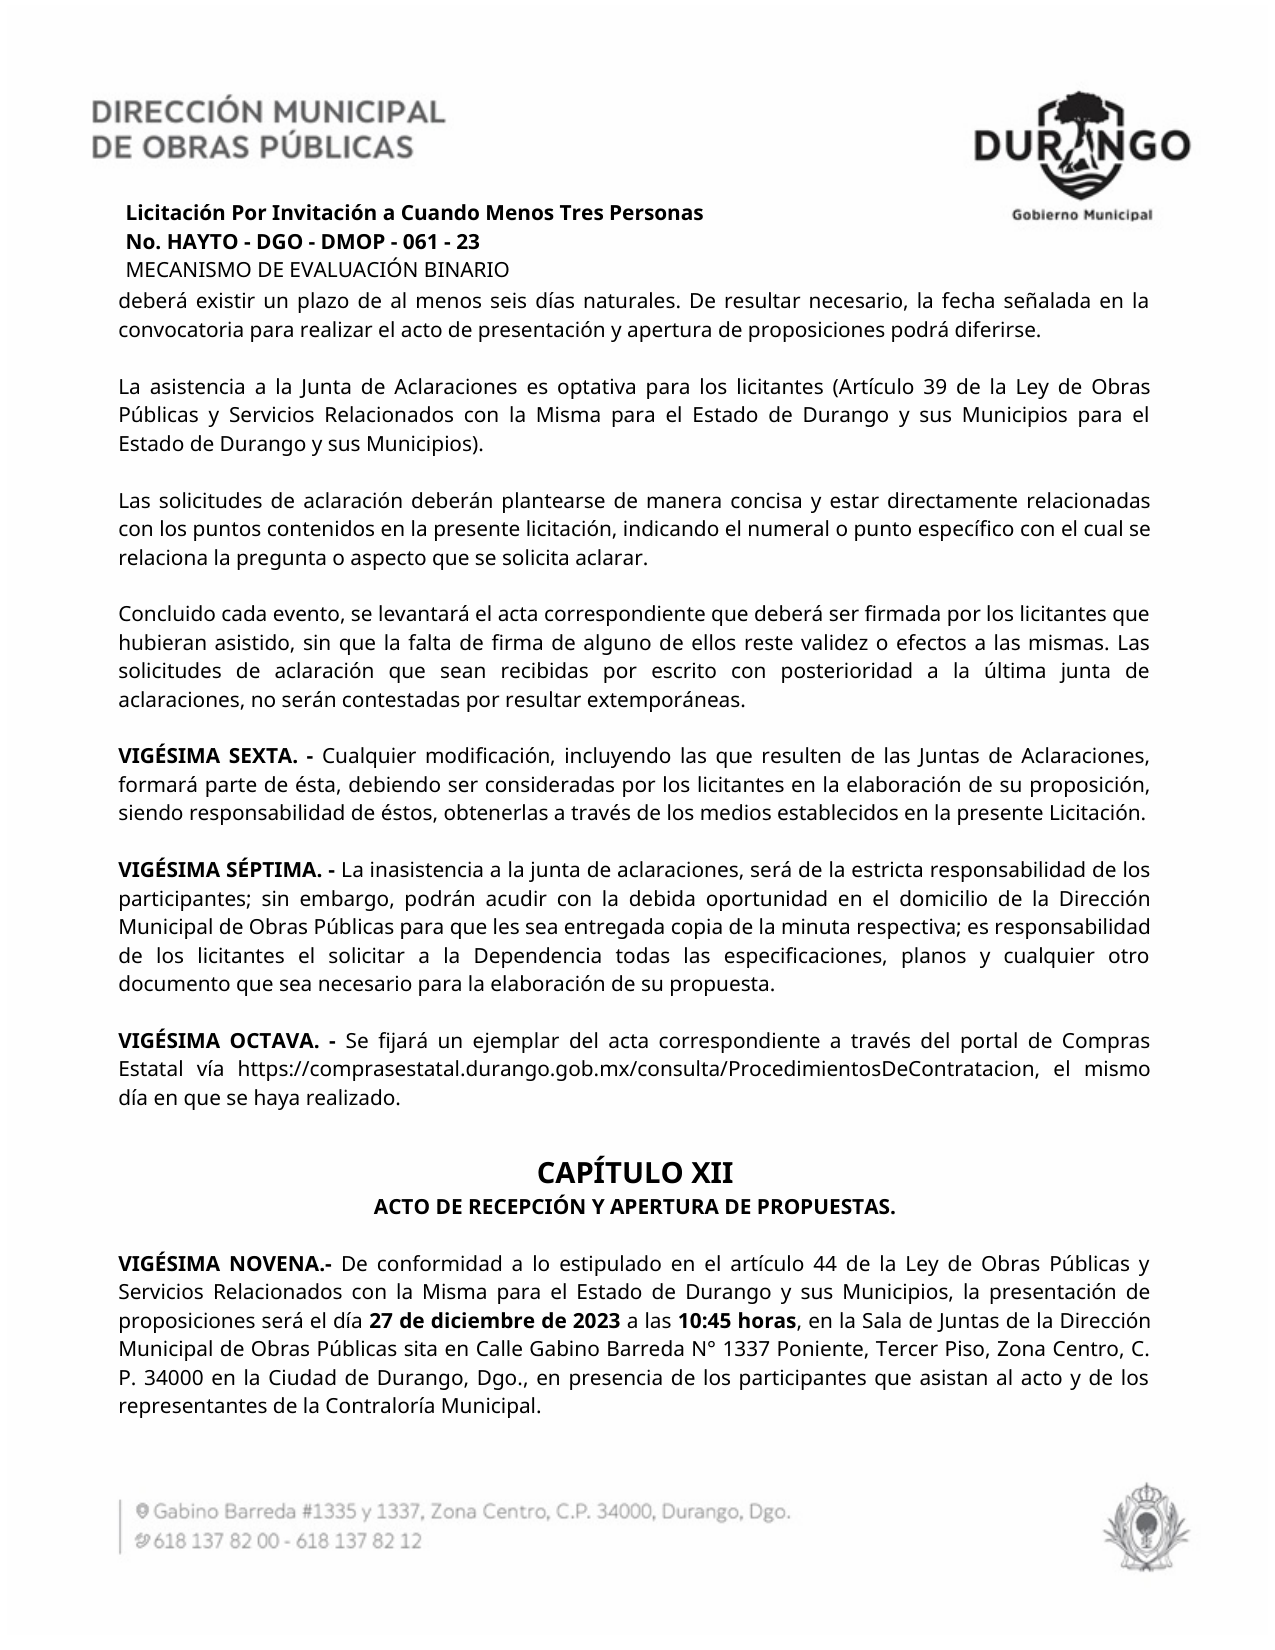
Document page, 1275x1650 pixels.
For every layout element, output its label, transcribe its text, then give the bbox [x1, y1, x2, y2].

text Concluido cada evento, se levantará el acta correspondiente que deberá ser firmada por los licitantes que hubieran asistido, sin que la falta de firma de alguno de ellos reste validez o efectos a las mismas. Las solicitudes de aclaración que sean recibidas por escrito con posterioridad a la última junta de aclaraciones, no serán contestadas por resultar extemporáneas. [118, 599, 1152, 713]
text Las solicitudes de aclaración deberán plantearse de manera concisa y estar directamente relacionadas con los puntos contenidos en la presente licitación, indicando el numeral o punto específico con el cual se relaciona la pregunta o aspecto que se solicita aclarar. [118, 486, 1152, 571]
text La asistencia a la Junta de Aclaraciones es optativa para los licitantes (Artículo 39 de la Ley de Obras Públicas y Servicios Relacionados con la Misma para el Estado de Durango y sus Municipios para el Estado de Durango y sus Municipios). [118, 372, 1152, 457]
text ACTO DE RECEPCIÓN Y APERTURA DE PROPUESTAS. [118, 1192, 1152, 1221]
subtitle VIGÉSIMA OCTAVA. - Se fijará un ejemplar del acta correspondiente a través del portal de Compras Estatal vía https://comprasestatal.durango.gob.mx/consulta/ProcedimientosDeContratacion, el mismo día en que se haya realizado. [118, 1026, 1152, 1111]
text VIGÉSIMA NOVENA.- De conformidad a lo estipulado en el artículo 44 de la Ley de Obras Públicas y Servicios Relacionados con la Misma para el Estado de Durango y sus Municipios, la presentación de proposiciones será el día 27 de diciembre de 2023 a las 10:45 horas, en la Sala de Juntas de la Dirección Municipal de Obras Públicas sita en Calle Gabino Barreda N° 1337 Poniente, Tercer Piso, Zona Centro, C. P. 34000 en la Ciudad de Durango, Dgo., en presencia de los participantes que asistan al acto y de los representantes de la Contraloría Municipal. [118, 1249, 1152, 1420]
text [118, 287, 1152, 343]
picture [7, 5, 1269, 1635]
text VIGÉSIMA SEXTA. - Cualquier modificación, incluyendo las que resulten de las Juntas de Aclaraciones, formará parte de ésta, debiendo ser consideradas por los licitantes en la elaboración de su proposición, siendo responsabilidad de éstos, obtenerlas a través de los medios establecidos en la presente Licitación. [118, 742, 1152, 827]
text CAPÍTULO XII [118, 1152, 1152, 1192]
text VIGÉSIMA SÉPTIMA. - La inasistencia a la junta de aclaraciones, será de la estricta responsabilidad de los participantes; sin embargo, podrán acudir con la debida oportunidad en el domicilio de la Dirección Municipal de Obras Públicas para que les sea entregada copia de la minuta respectiva; es responsabilidad de los licitantes el solicitar a la Dependencia todas las especificaciones, planos y cualquier otro documento que sea necesario para la elaboración de su propuesta. [118, 855, 1152, 998]
